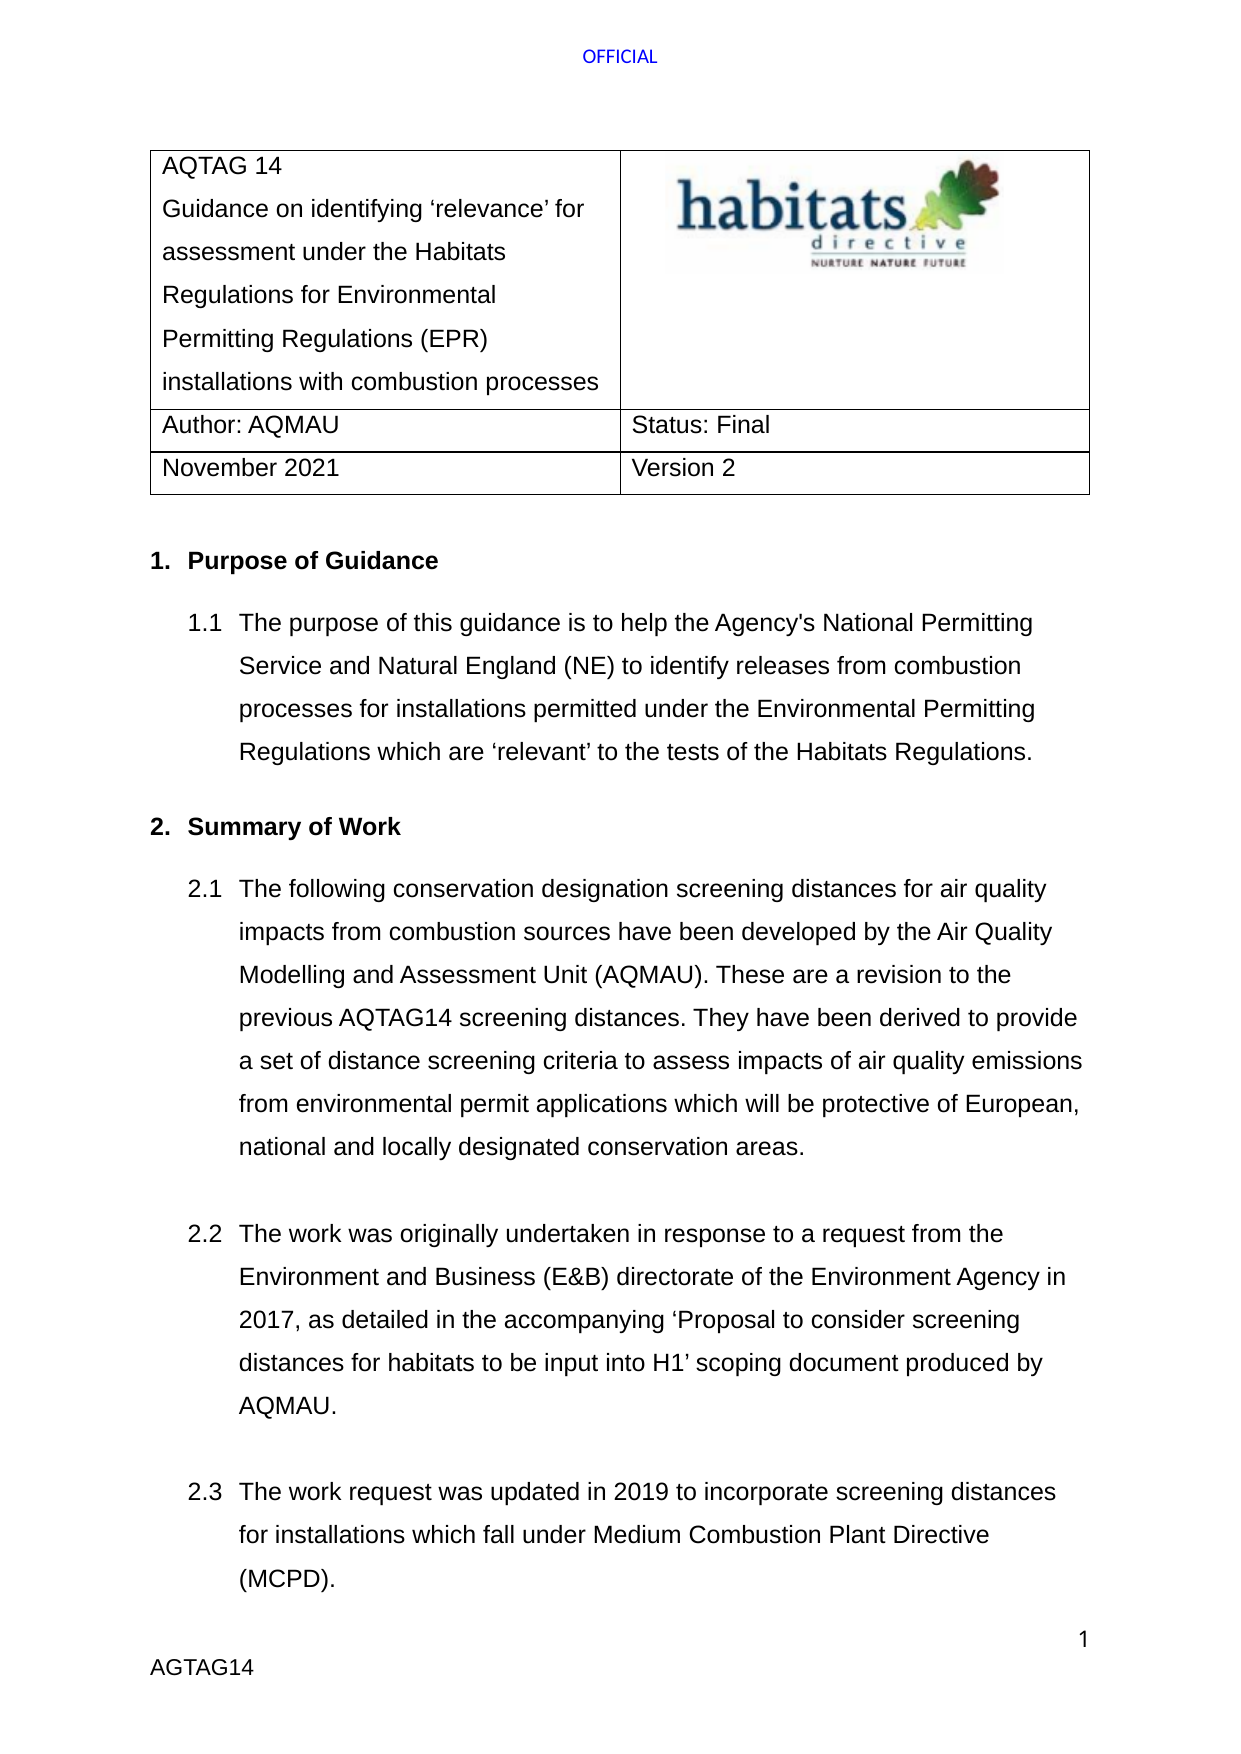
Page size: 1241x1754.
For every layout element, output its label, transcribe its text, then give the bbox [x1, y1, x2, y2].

list The work request was updated in 2019 to incorporate screening distances for installations which fall under Medium Combustion Plant Directive (MCPD). [187, 1477, 1090, 1592]
table_cell Version 2 [621, 453, 1089, 494]
list The following conservation designation screening distances for air quality impacts from combustion sources have been developed by the Air Quality Modelling and Assessment Unit (AQMAU). These are a revision to the previous AQTAG14 screening distances. They have been derived to provide a set of distance screening criteria to assess impacts of air quality emissions from environmental permit applications which will be protective of European, national and locally designated conservation areas. [187, 873, 1090, 1161]
table_cell Status: Final [621, 410, 1089, 451]
table_cell Author: AQMAU [151, 410, 620, 451]
list The purpose of this guidance is to help the Agency's National Permitting Service and Natural England (NE) to identify releases from combustion processes for installations permitted under the Environmental Permitting Regulations which are ‘relevant’ to the tests of the Habitats Regulations. [187, 608, 1090, 766]
table_header AQTAG 14 Guidance on identifying ‘relevance’ for assessment under the Habitats Regulations for Environmental Permitting Regulations (EPR) installations with combustion processes [151, 151, 620, 408]
list Summary of Work [150, 811, 1090, 840]
table_cell November 2021 [151, 453, 620, 494]
table_header [621, 151, 1089, 408]
picture [631, 151, 1029, 294]
list Purpose of Guidance [150, 546, 1090, 574]
list The work was originally undertaken in response to a request from the Environment and Business (E&B) directorate of the Environment Agency in 2017, as detailed in the accompanying ‘Proposal to consider screening distances for habitats to be input into H1’ scoping document produced by AQMAU. [187, 1218, 1090, 1420]
